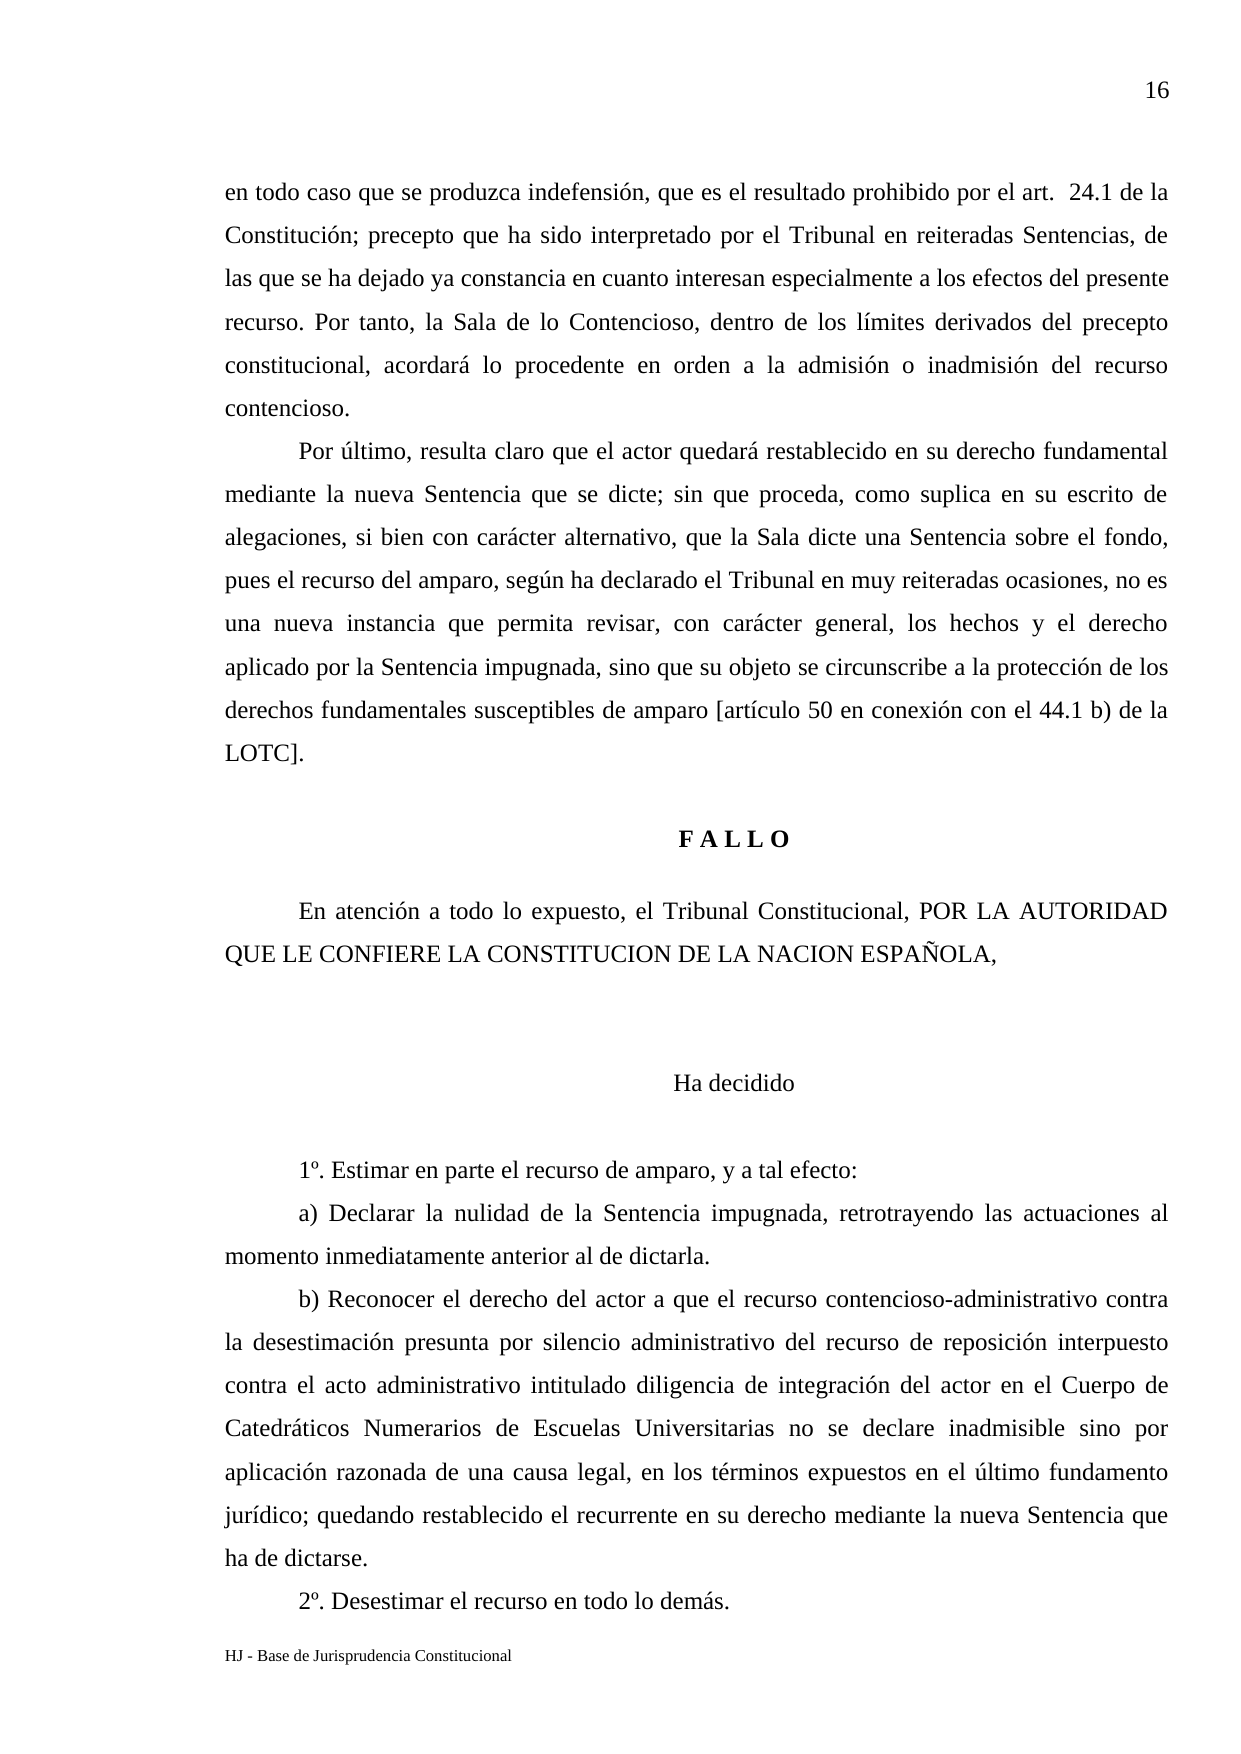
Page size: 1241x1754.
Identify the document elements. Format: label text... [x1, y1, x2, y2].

subtitle F A L L O [224, 824, 1169, 853]
text Por último, resulta claro que el actor quedará restablecido en su derecho fundamental mediante la nueva Sentencia que se dicte; sin que proceda, como suplica en su escrito de alegaciones, si bien con carácter alternativo, que la Sala dicte una Sentencia sobre el fondo, pues el recurso del amparo, según ha declarado el Tribunal en muy reiteradas ocasiones, no es una nueva instancia que permita revisar, con carácter general, los hechos y el derecho aplicado por la Sentencia impugnada, sino que su objeto se circunscribe a la protección de los derechos fundamentales susceptibles de amparo [artículo 50 en conexión con el 44.1 b) de la LOTC]. [224, 436, 1169, 767]
text a) Declarar la nulidad de la Sentencia impugnada, retrotrayendo las actuaciones al momento inmediatamente anterior al de dictarla. [224, 1198, 1169, 1270]
text b) Reconocer el derecho del actor a que el recurso contencioso-administrativo contra la desestimación presunta por silencio administrativo del recurso de reposición interpuesto contra el acto administrativo intitulado diligencia de integración del actor en el Cuerpo de Catedráticos Numerarios de Escuelas Universitarias no se declare inadmisible sino por aplicación razonada de una causa legal, en los términos expuestos en el último fundamento jurídico; quedando restablecido el recurrente en su derecho mediante la nueva Sentencia que ha de dictarse. [224, 1284, 1169, 1572]
text Ha decidido [224, 1068, 1169, 1097]
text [224, 177, 1169, 422]
text 1º. Estimar en parte el recurso de amparo, y a tal efecto: [224, 1155, 1169, 1183]
text 2º. Desestimar el recurso en todo lo demás. [224, 1586, 1169, 1615]
text En atención a todo lo expuesto, el Tribunal Constitucional, POR LA AUTORIDAD QUE LE CONFIERE LA CONSTITUCION DE LA NACION ESPAÑOLA, [224, 896, 1169, 968]
